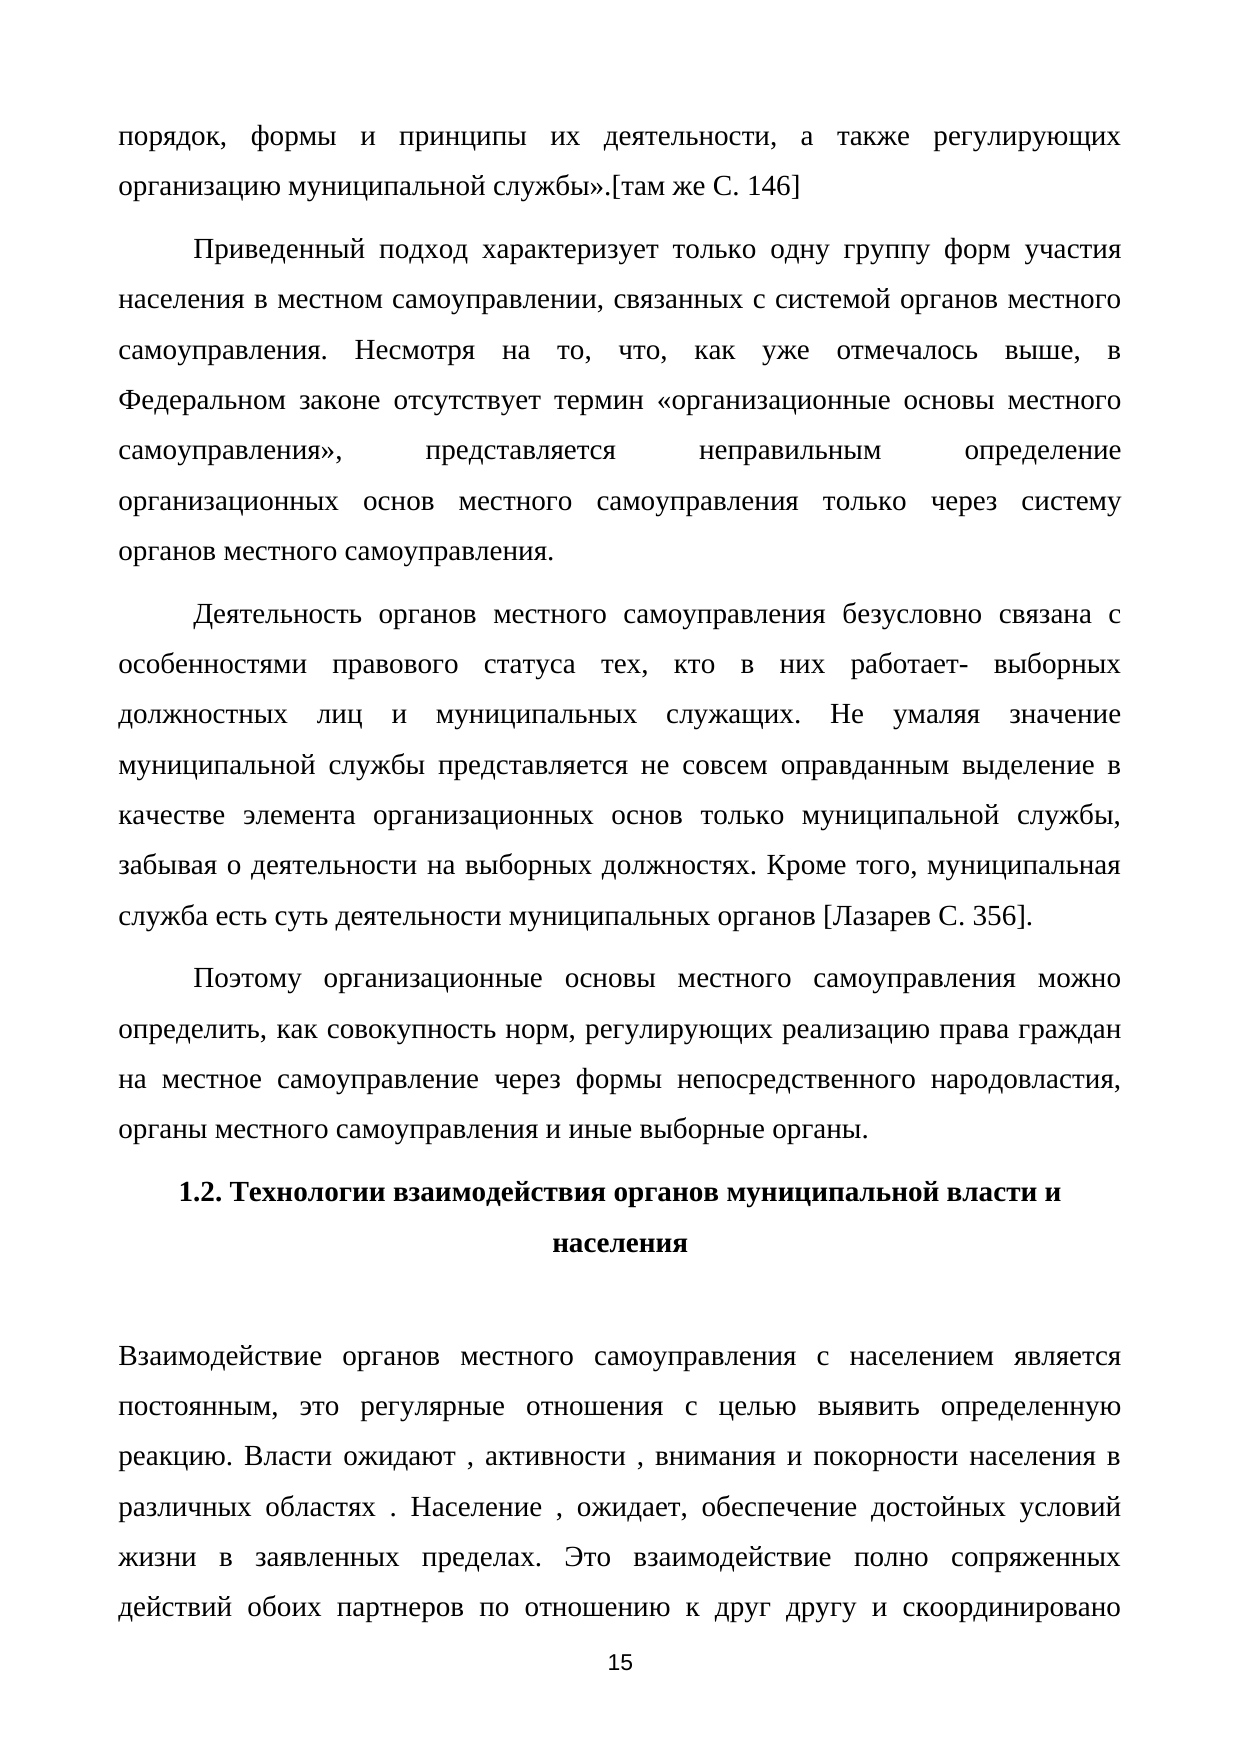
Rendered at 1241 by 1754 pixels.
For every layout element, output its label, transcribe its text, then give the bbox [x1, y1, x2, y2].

text Поэтому организационные основы местного самоуправления можно определить, как совокупность норм, регулирующих реализацию права граждан на местное самоуправление через формы непосредственного народовластия, органы местного самоуправления и иные выборные органы. [118, 961, 1122, 1145]
text Деятельность органов местного самоуправления безусловно связана с особенностями правового статуса тех, кто в них работает- выборных должностных лиц и муниципальных служащих. Не умаляя значение муниципальной службы представляется не совсем оправданным выделение в качестве элемента организационных основ только муниципальной службы, забывая о деятельности на выборных должностях. Кроме того, муниципальная служба есть суть деятельности муниципальных органов [Лазарев С. 356]. [118, 596, 1122, 931]
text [118, 1287, 1122, 1623]
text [118, 118, 1122, 202]
text 1.2. Технологии взаимодействия органов муниципальной власти и населения [118, 1174, 1122, 1258]
text Приведенный подход характеризует только одну группу форм участия населения в местном самоуправлении, связанных с системой органов местного самоуправления. Несмотря на то, что, как уже отмечалось выше, в Федеральном законе отсутствует термин «организационные основы местного самоуправления», представляется неправильным определение организационных основ местного самоуправления только через систему органов местного самоуправления. [118, 231, 1122, 567]
